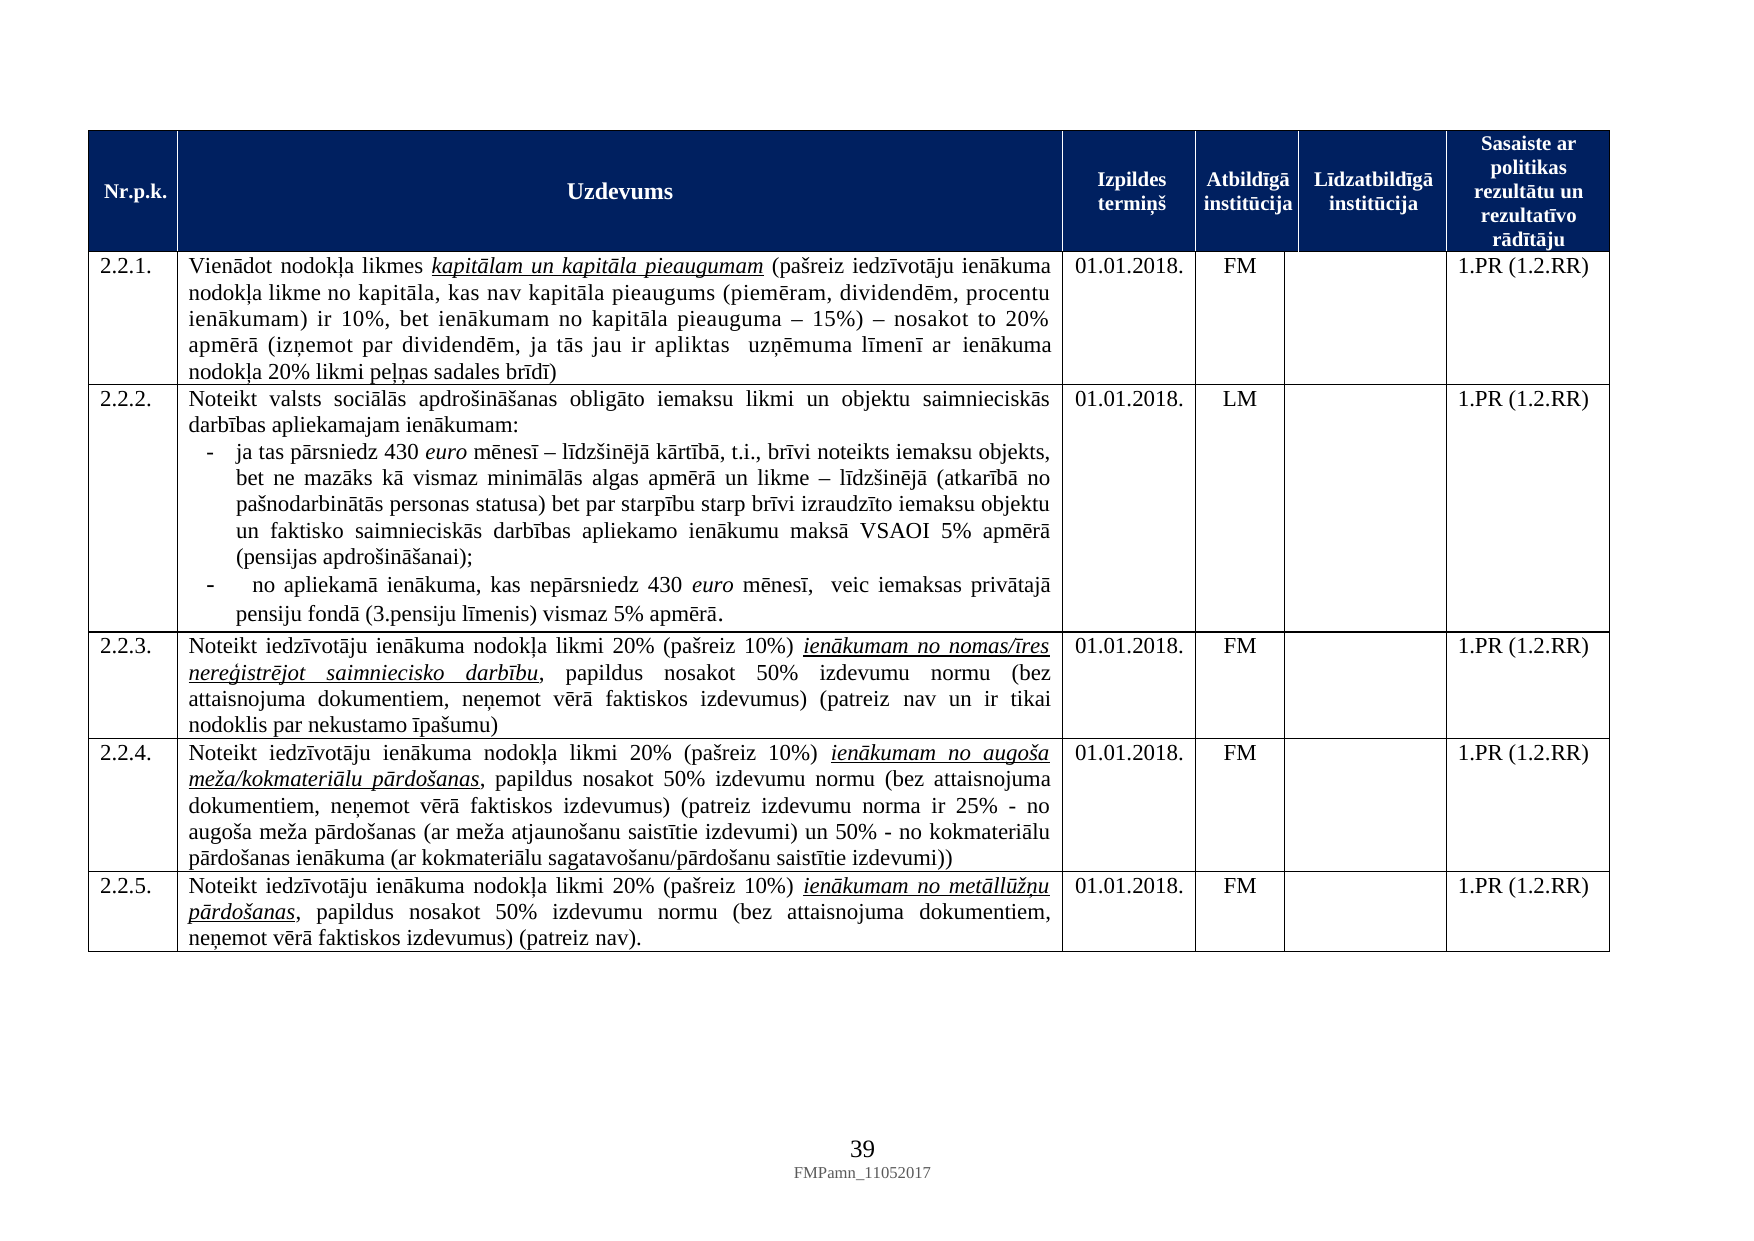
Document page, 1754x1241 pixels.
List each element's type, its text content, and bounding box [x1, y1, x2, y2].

table_header Nr.p.k. [89, 131, 177, 251]
table_cell Noteikt iedzīvotāju ienākuma nodokļa likmi 20% (pašreiz 10%) ienākumam no metāllūžņu pārdošanas, papildus nosakot 50% izdevumu normu (bez attaisnojuma dokumentiem, neņemot vērā faktiskos izdevumus) (patreiz nav). [178, 872, 1062, 951]
table_cell 2.2.3. [89, 633, 177, 738]
table_cell 1.PR (1.2.RR) [1447, 633, 1609, 738]
table_cell FM [1196, 252, 1284, 384]
table_cell FM [1196, 872, 1284, 951]
table_cell [1285, 872, 1446, 951]
table_cell FM [1196, 633, 1284, 738]
table_cell [1285, 633, 1446, 738]
table_header Izpildes termiņš [1063, 131, 1195, 251]
table_header Līdzatbildīgā institūcija [1299, 131, 1446, 251]
table_cell [1285, 739, 1446, 871]
table_cell Noteikt iedzīvotāju ienākuma nodokļa likmi 20% (pašreiz 10%) ienākumam no nomas/īres nereģistrējot saimniecisko darbību, papildus nosakot 50% izdevumu normu (bez attaisnojuma dokumentiem, neņemot vērā faktiskos izdevumus) (patreiz nav un ir tikai nodoklis par nekustamo īpašumu) [178, 633, 1062, 738]
table_cell 1.PR (1.2.RR) [1447, 872, 1609, 951]
table_header Atbildīgā institūcija [1196, 131, 1298, 251]
table_cell Noteikt valsts sociālās apdrošināšanas obligāto iemaksu likmi un objektu saimnieciskās darbības apliekamajam ienākumam: ja tas pārsniedz 430 euro mēnesī – līdzšinējā kārtībā, t.i., brīvi noteikts iemaksu objekts, bet ne mazāks kā vismaz minimālās algas apmērā un likme – līdzšinējā (atkarībā no pašnodarbinātās personas statusa) bet par starpību starp brīvi izraudzīto iemaksu objektu un faktisko saimnieciskās darbības apliekamo ienākumu maksā VSAOI 5% apmērā (pensijas apdrošināšanai); - no apliekamā ienākuma, kas nepārsniedz 430 euro mēnesī, veic iemaksas privātajā pensiju fondā (3.pensiju līmenis) vismaz 5% apmērā. [178, 385, 1062, 631]
table_cell 2.2.2. [89, 385, 177, 631]
table_cell 2.2.5. [89, 872, 177, 951]
table_cell 1.PR (1.2.RR) [1447, 385, 1609, 631]
table_cell [1285, 385, 1446, 631]
table_cell [1285, 252, 1446, 384]
table_cell 2.2.1. [89, 252, 177, 384]
table_cell 01.01.2018. [1063, 252, 1195, 384]
table_cell 01.01.2018. [1063, 739, 1195, 871]
table_cell Noteikt iedzīvotāju ienākuma nodokļa likmi 20% (pašreiz 10%) ienākumam no augoša meža/kokmateriālu pārdošanas, papildus nosakot 50% izdevumu normu (bez attaisnojuma dokumentiem, neņemot vērā faktiskos izdevumus) (patreiz izdevumu norma ir 25% - no augoša meža pārdošanas (ar meža atjaunošanu saistītie izdevumi) un 50% - no kokmateriālu pārdošanas ienākuma (ar kokmateriālu sagatavošanu/pārdošanu saistītie izdevumi)) [178, 739, 1062, 871]
table_cell 1.PR (1.2.RR) [1447, 252, 1609, 384]
table_cell 01.01.2018. [1063, 385, 1195, 631]
table_cell Vienādot nodokļa likmes kapitālam un kapitāla pieaugumam (pašreiz iedzīvotāju ienākuma nodokļa likme no kapitāla, kas nav kapitāla pieaugums (piemēram, dividendēm, procentu ienākumam) ir 10%, bet ienākumam no kapitāla pieauguma – 15%) – nosakot to 20% apmērā (izņemot par dividendēm, ja tās jau ir apliktas uzņēmuma līmenī ar ienākuma nodokļa 20% likmi peļņas sadales brīdī) [178, 252, 1062, 384]
table_header Uzdevums [178, 131, 1062, 251]
table_cell 1.PR (1.2.RR) [1447, 739, 1609, 871]
table_cell FM [1196, 739, 1284, 871]
table_cell 01.01.2018. [1063, 872, 1195, 951]
table_cell 01.01.2018. [1063, 633, 1195, 738]
table_cell LM [1196, 385, 1284, 631]
table_cell 2.2.4. [89, 739, 177, 871]
table_header Sasaiste ar politikas rezultātu un rezultatīvo rādītāju [1447, 131, 1609, 251]
